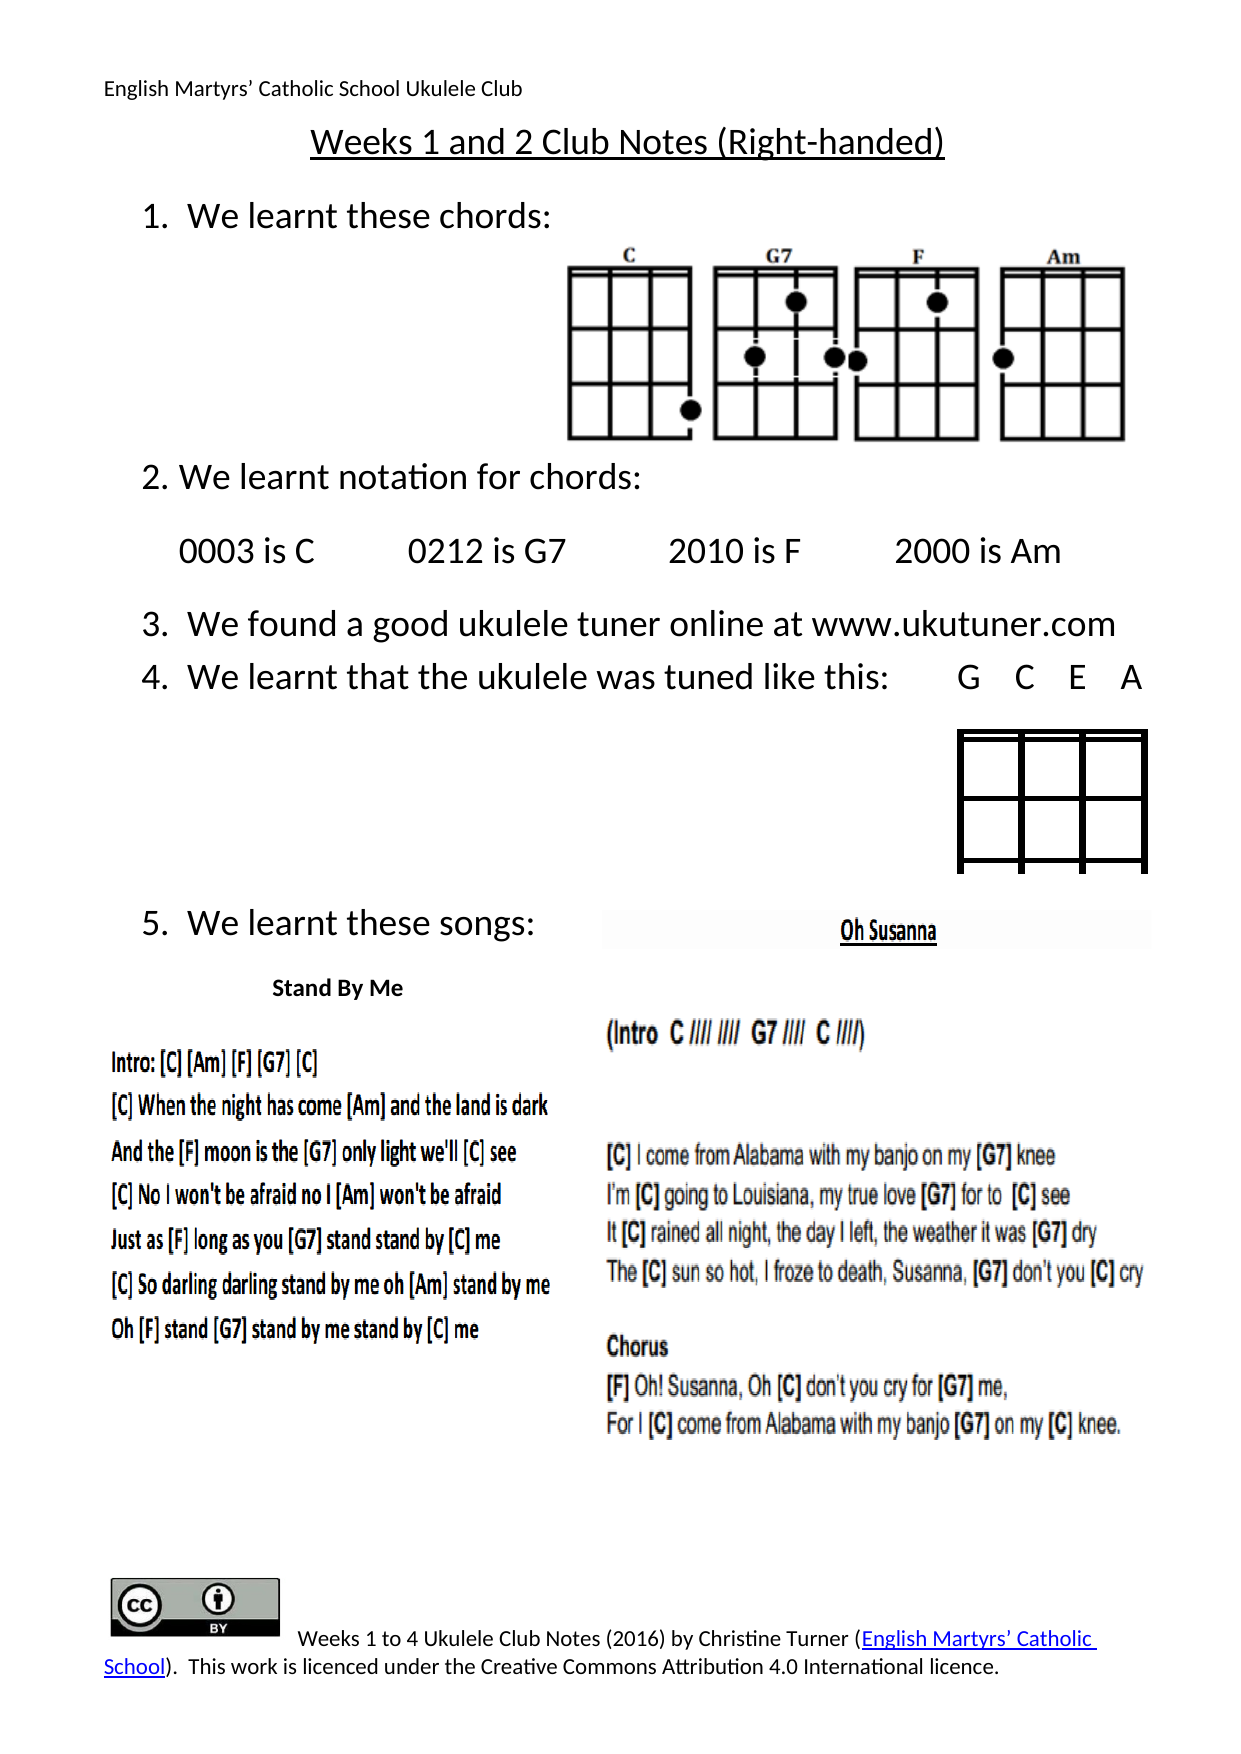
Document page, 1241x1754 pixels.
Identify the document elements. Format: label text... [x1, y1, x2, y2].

picture [951, 726, 1152, 874]
list We learnt these chords: [141, 192, 1152, 238]
picture [103, 1566, 298, 1647]
list We found a good ukulele tuner online at www.ukutuner.com [141, 600, 1152, 646]
picture [103, 1029, 574, 1366]
list We learnt that the ukulele was tuned like this: G C E A [141, 653, 1152, 699]
list We learnt notation for chords: [141, 453, 1152, 499]
picture [555, 244, 1152, 450]
text 0003 is C 0212 is G7 2010 is F 2000 is Am [178, 527, 1152, 573]
text Weeks 1 and 2 Club Notes (Right-handed) [103, 118, 1152, 164]
text Stand By Me [103, 972, 590, 1003]
picture [590, 910, 1152, 1453]
list We learnt these songs: [141, 898, 1152, 944]
